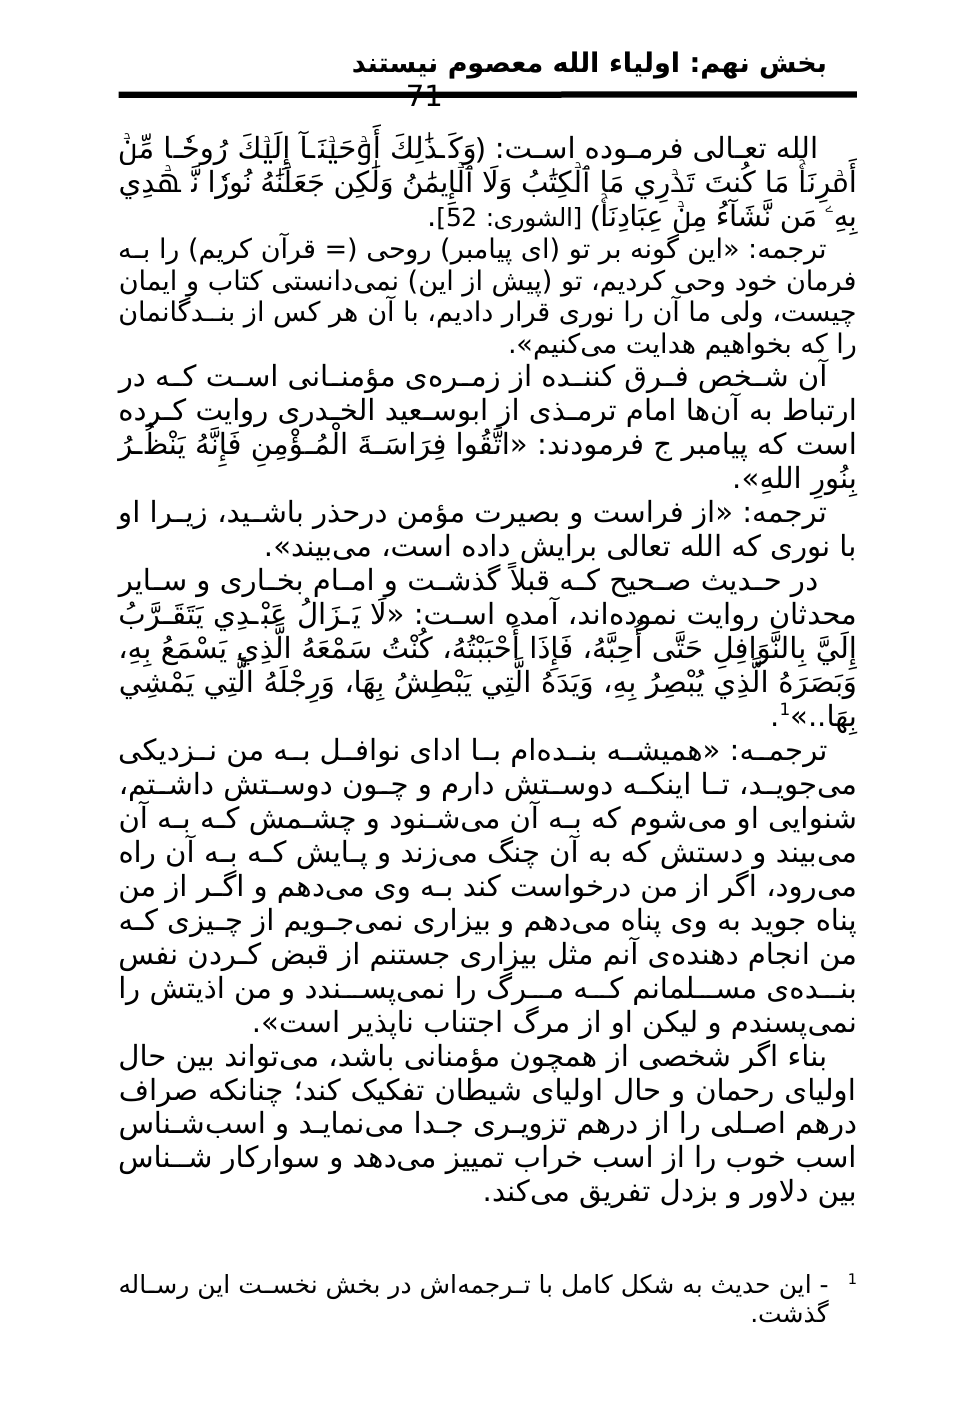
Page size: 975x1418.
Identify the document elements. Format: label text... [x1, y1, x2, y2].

text ترجمه: «از فراست و بصیرت مؤمن درحذر باشید، زیرا او با نوری که الله تعالی برایش داده است، می‌بیند». [118, 496, 857, 563]
text بناء اگر شخصی از همچون مؤمنانی باشد، می‌تواند بین حال اولیای رحمان و حال اولیای شیطان تفکیک کند؛ چنانکه صراف درهم اصلی را از درهم تزویری جدا می‌نماید و اسب‌شناس اسب خوب را از اسب خراب تمییز می‌دهد و سوارکار شناس بین دلاور و بزدل تفریق می‌کند. [118, 1039, 857, 1209]
text ترجمه: «این گونه بر تو (ای پیامبر) روحی (= قرآن کریم) را به فرمان خود وحی کردیم، تو (پیش از این) نمی‌دانستی کتاب و ایمان چیست، ولی ما آن را نوری قرار دادیم، با آن هر کس از بندگانمان را که بخواهیم هدایت می‌کنیم». [118, 233, 857, 360]
text ترجمه: «همیشه بنده‌ام با ادای نوافل به من نزدیکی می‌جوید، تا اینکه دوستش دارم و چون دوستش داشتم، شنوایی او می‌شوم که به آن می‌شنود و چشمش که به آن می‌بیند و دستش که به آن چنگ می‌زند و پایش که به آن راه می‌رود، اگر از من درخواست کند به وی می‌دهم و اگر از من پناه جوید به وی پناه می‌دهم و بیزاری نمی‌جویم از چیزی که من انجام دهنده‌ی آنم مثل بیزاری جستنم از قبض کردن نفس بنده‌‌ی مسلمانم که مرگ را نمی‌پسندد و من اذیتش را نمی‌پسندم و لیکن او از مرگ اجتناب ناپذیر است». [118, 733, 857, 1039]
text آن شخص فرق کننده از زمره‌ی مؤمنانی است که در ارتباط به آن‌ها امام ترمذی از ابوسعید الخدری روایت کرده است که پیامبر ج فرمودند: «اتَّقُوا فِرَاسَةَ الْمُؤْمِنِ فَإِنَّهُ يَنْظُرُ بِنُورِ اللهِ». [118, 360, 857, 496]
text در حدیث صحیح که قبلاً گذشت و امام بخاری و سایر محدثان روایت نموده‌اند، آمده است: «لَا يَزَالُ عَبْدِي يَتَقَرَّبُ إِلَيَّ بِالنَّوَافِلِ حَتَّى أُحِبَّهُ، فَإِذَا أَحْبَبْتُهُ، كُنْتُ سَمْعَهُ الَّذِي يَسْمَعُ بِهِ، وَبَصَرَهُ الَّذِي يُبْصِرُ بِهِ، وَيَدَهُ الَّتِي يَبْطِشُ بِهَا، وَرِجْلَهُ الَّتِي يَمْشِي بِهَا..». [118, 563, 857, 733]
text الله تعالی فرموده است: ﴿وَكَذَٰلِكَ أَوۡحَيۡنَآ إِلَيۡكَ رُوحٗا مِّنۡ أَمۡرِنَاۚ مَا كُنتَ تَدۡرِي مَا ٱلۡكِتَٰبُ وَلَا ٱلۡإِيمَٰنُ وَلَٰكِن جَعَلۡنَٰهُ نُورٗا نَّهۡدِي بِهِۦ مَن نَّشَآءُ مِنۡ عِبَادِنَاۚ﴾ [الشورى: 52]. [118, 132, 857, 233]
